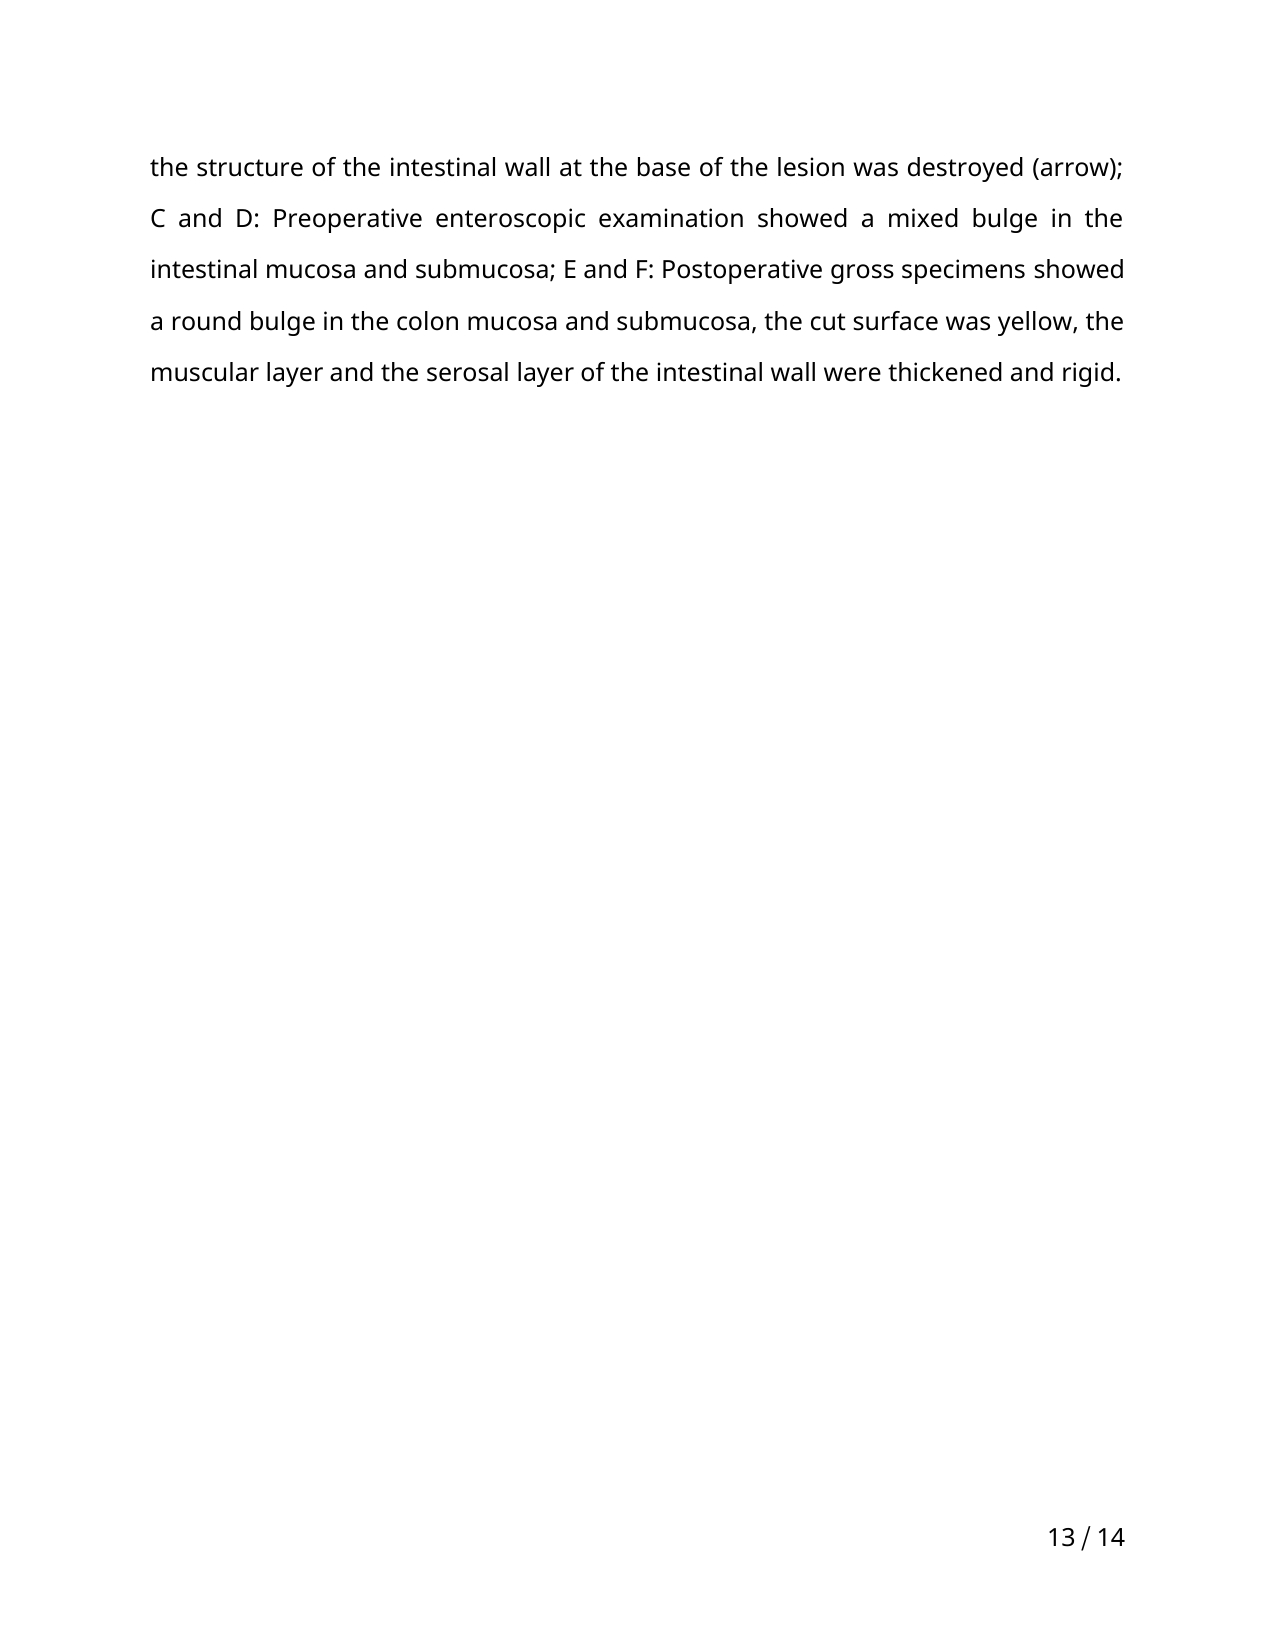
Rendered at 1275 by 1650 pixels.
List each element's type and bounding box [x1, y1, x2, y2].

text [150, 150, 1125, 388]
